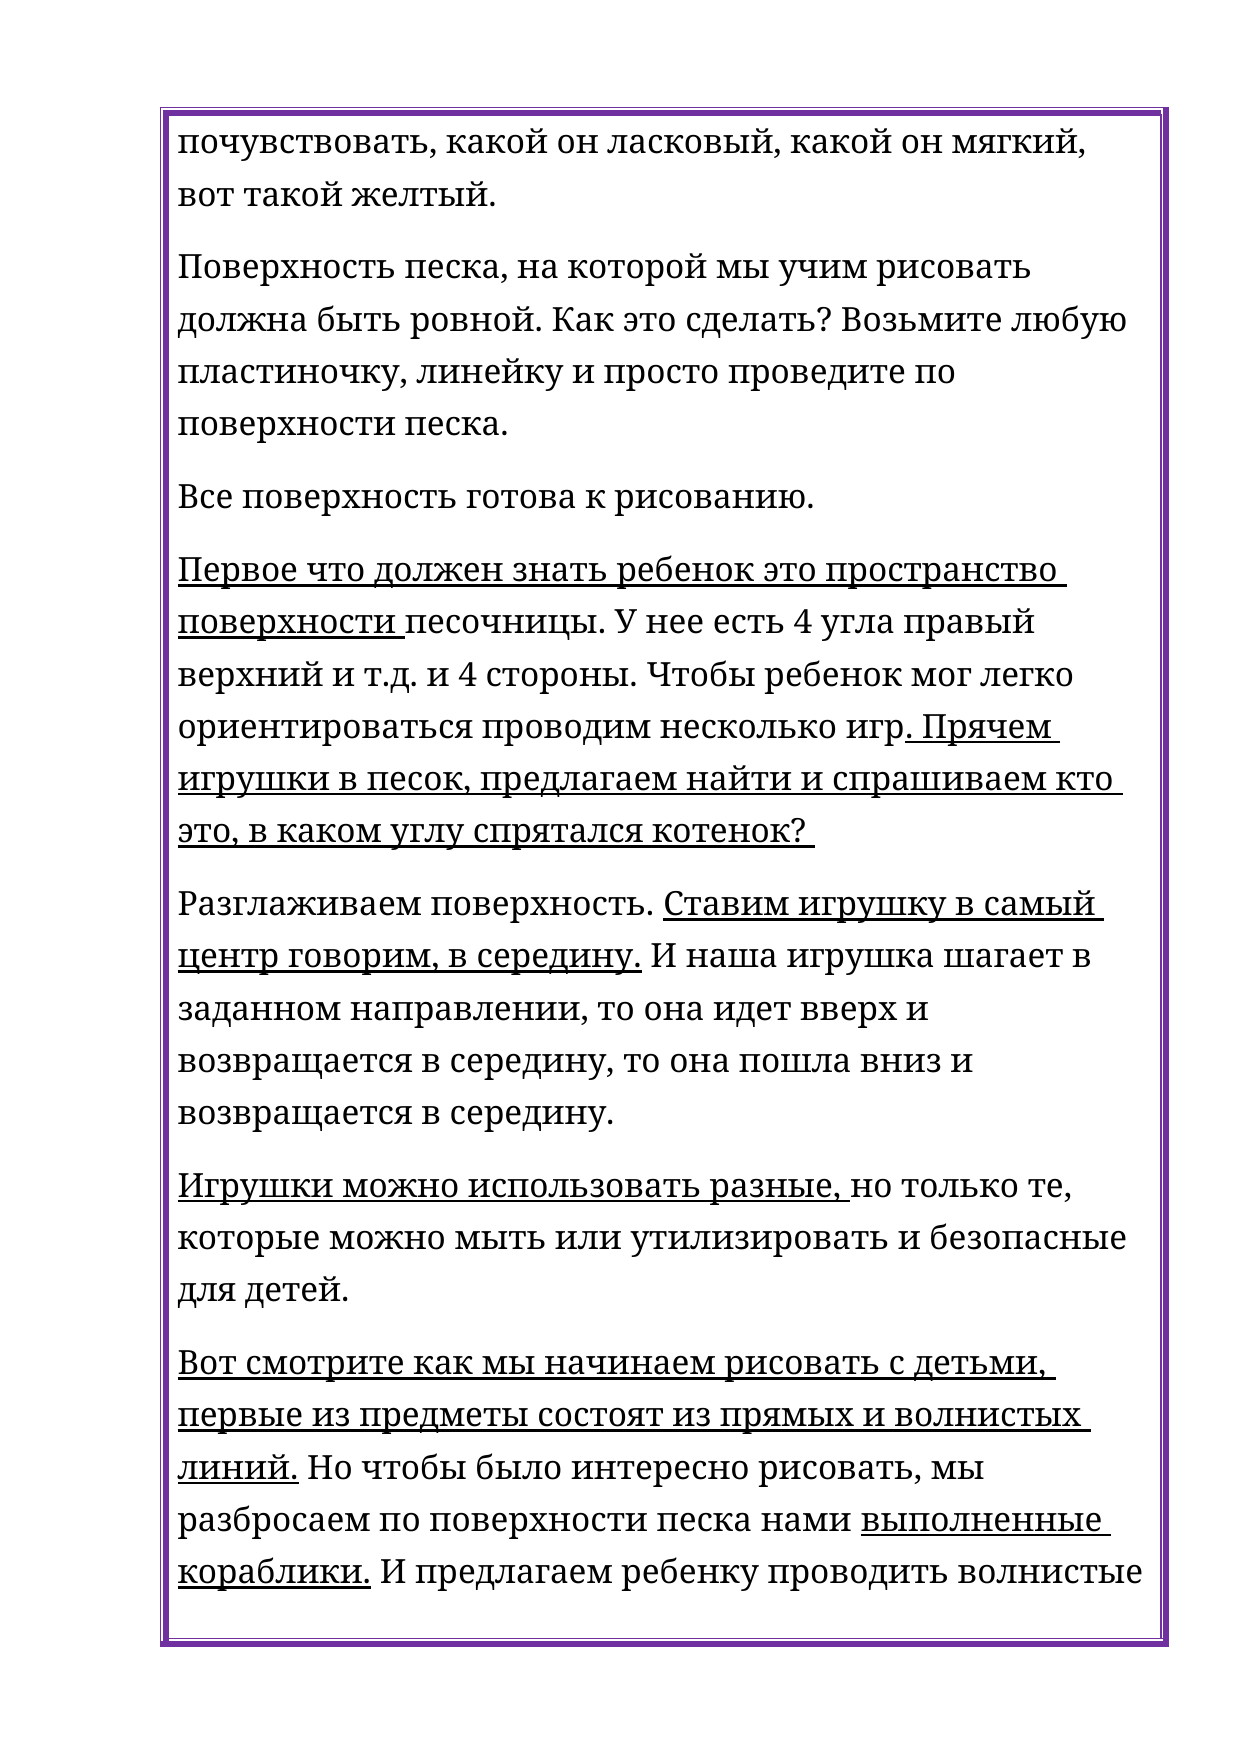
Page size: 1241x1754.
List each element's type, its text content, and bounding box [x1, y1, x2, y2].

text Все поверхность готова к рисованию. [177, 473, 1152, 518]
text Поверхность песка, на которой мы учим рисовать должна быть ровной. Как это сделать? Возьмите любую пластиночку, линейку и просто проведите по поверхности песка. [177, 243, 1152, 445]
text Игрушки можно использовать разные, но только те, которые можно мыть или утилизировать и безопасные для детей. [177, 1162, 1152, 1311]
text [177, 118, 1152, 216]
text Разглаживаем поверхность. Ставим игрушку в самый центр говорим, в середину. И наша игрушка шагает в заданном направлении, то она идет вверх и возвращается в середину, то она пошла вниз и возвращается в середину. [177, 880, 1152, 1134]
text Первое что должен знать ребенок это пространство поверхности песочницы. У нее есть 4 угла правый верхний и т.д. и 4 стороны. Чтобы ребенок мог легко ориентироваться проводим несколько игр. Прячем игрушки в песок, предлагаем найти и спрашиваем кто это, в каком углу спрятался котенок? [177, 546, 1152, 852]
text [177, 1339, 1152, 1593]
